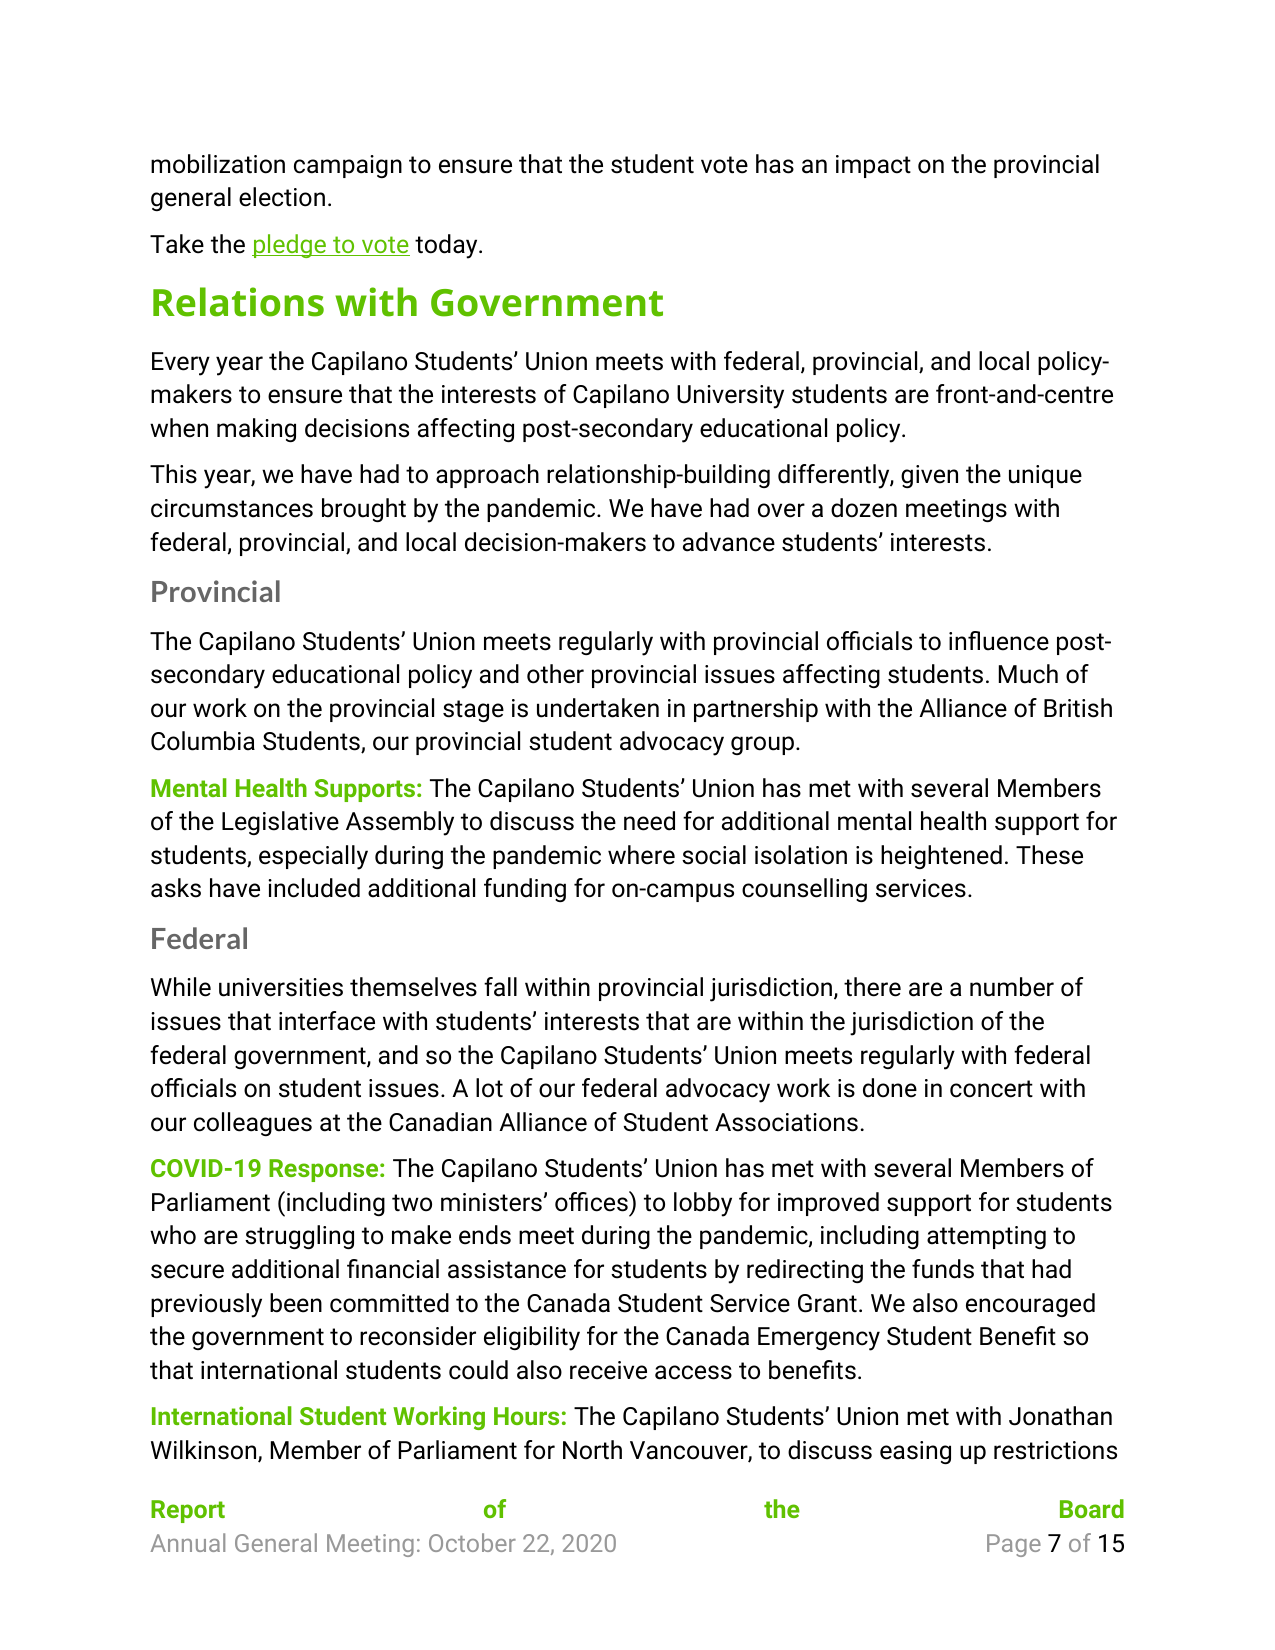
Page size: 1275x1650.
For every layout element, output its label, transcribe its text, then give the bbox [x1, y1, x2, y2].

subtitle Federal [150, 921, 1125, 956]
text This year, we have had to approach relationship-building differently, given the unique circumstances brought by the pandemic. We have had over a dozen meetings with federal, provincial, and local decision-makers to advance students’ interests. [150, 461, 1125, 557]
text Take the pledge to vote today. [150, 230, 1125, 259]
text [150, 1402, 1125, 1465]
text While universities themselves fall within provincial jurisdiction, there are a number of issues that interface with students’ interests that are within the jurisdiction of the federal government, and so the Capilano Students’ Union meets regularly with federal officials on student issues. A lot of our federal advocacy work is done in concert with our colleagues at the Canadian Alliance of Student Associations. [150, 973, 1125, 1137]
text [150, 150, 1125, 213]
text Every year the Capilano Students’ Union meets with federal, provincial, and local policy-makers to ensure that the interests of Capilano University students are front-and-centre when making decisions affecting post-secondary educational policy. [150, 347, 1125, 444]
subtitle Provincial [150, 574, 1125, 609]
text Mental Health Supports: The Capilano Students’ Union has met with several Members of the Legislative Assembly to discuss the need for additional mental health support for students, especially during the pandemic where social isolation is heightened. These asks have included additional funding for on-campus counselling services. [150, 774, 1125, 904]
text COVID-19 Response: The Capilano Students’ Union has met with several Members of Parliament (including two ministers’ offices) to lobby for improved support for students who are struggling to make ends meet during the pandemic, including attempting to secure additional financial assistance for students by redirecting the funds that had previously been committed to the Canada Student Service Grant. We also encouraged the government to reconsider eligibility for the Canada Emergency Student Benefit so that international students could also receive access to benefits. [150, 1154, 1125, 1385]
text The Capilano Students’ Union meets regularly with provincial officials to influence post-secondary educational policy and other provincial issues affecting students. Much of our work on the provincial stage is undertaken in partnership with the Alliance of British Columbia Students, our provincial student advocacy group. [150, 627, 1125, 757]
subtitle Relations with Government [150, 276, 1125, 327]
